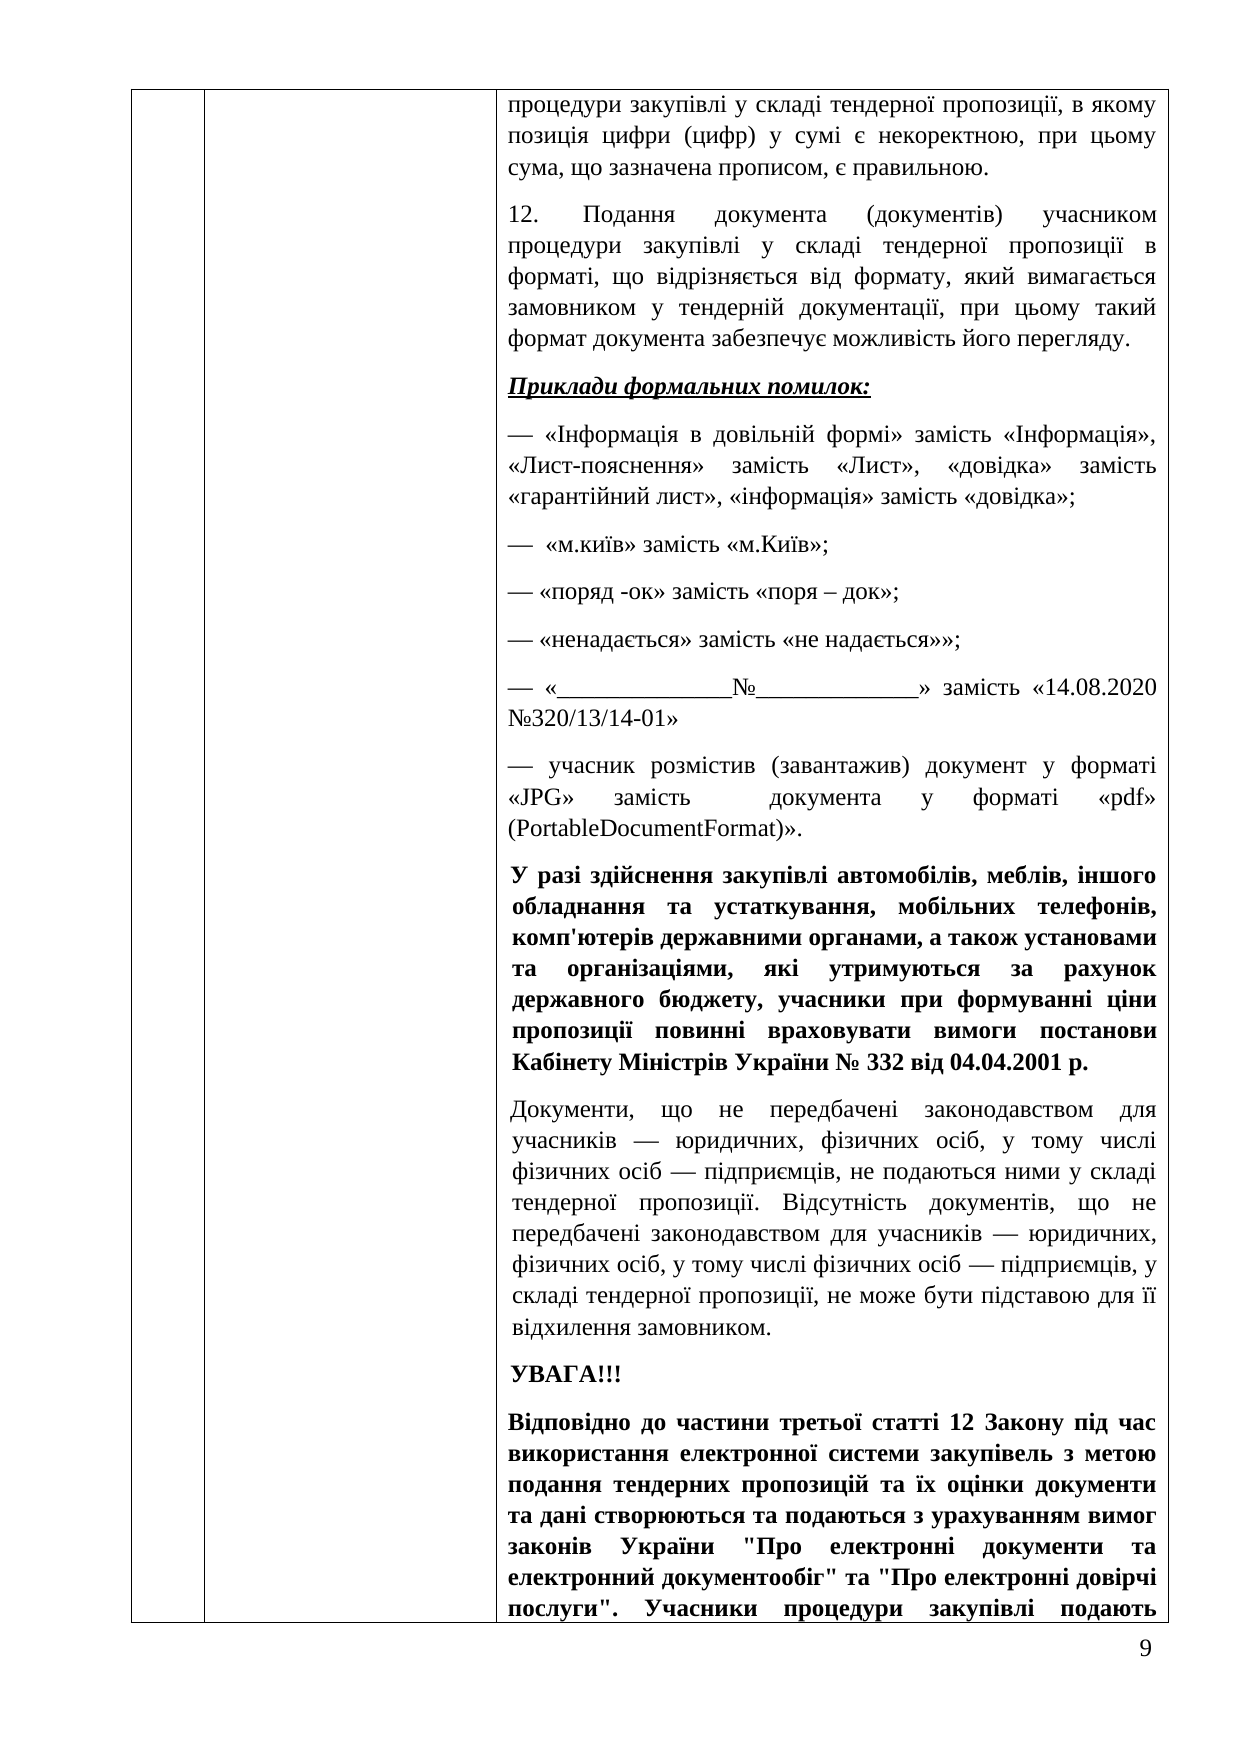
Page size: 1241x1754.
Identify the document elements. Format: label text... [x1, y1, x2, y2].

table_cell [497, 90, 1168, 1622]
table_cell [205, 90, 496, 1622]
table_cell 1 [132, 90, 204, 1622]
